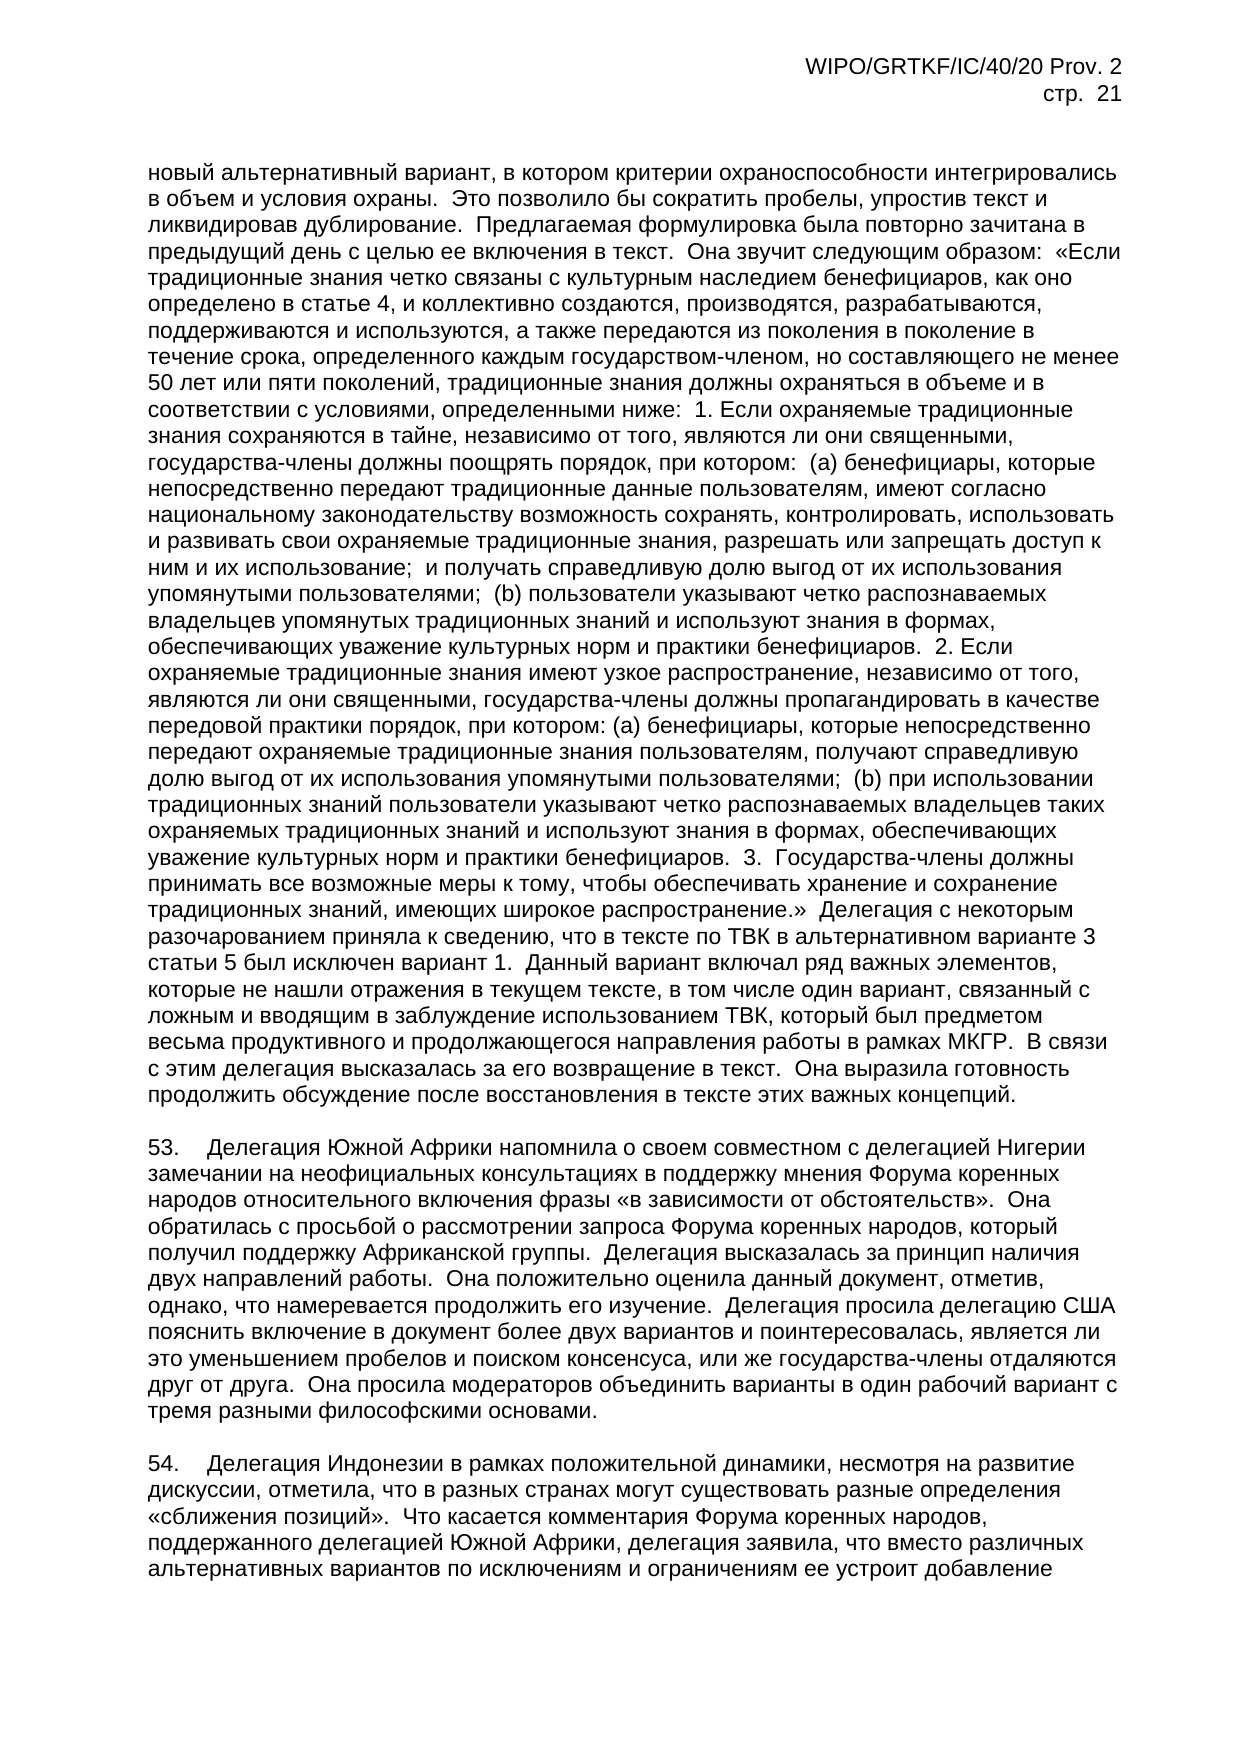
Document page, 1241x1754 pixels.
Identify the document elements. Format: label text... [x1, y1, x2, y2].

list Делегация Южной Африки напомнила о своем совместном с делегацией Нигерии замечании на неофициальных консультациях в поддержку мнения Форума коренных народов относительного включения фразы «в зависимости от обстоятельств». Она обратилась с просьбой о рассмотрении запроса Форума коренных народов, который получил поддержку Африканской группы. Делегация высказалась за принцип наличия двух направлений работы. Она положительно оценила данный документ, отметив, однако, что намеревается продолжить его изучение. Делегация просила делегацию США пояснить включение в документ более двух вариантов и поинтересовалась, является ли это уменьшением пробелов и поиском консенсуса, или же государства-члены отдаляются друг от друга. Она просила модераторов объединить варианты в один рабочий вариант с тремя разными философскими основами. [148, 1134, 1122, 1423]
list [148, 1450, 1122, 1582]
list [148, 158, 1122, 1107]
